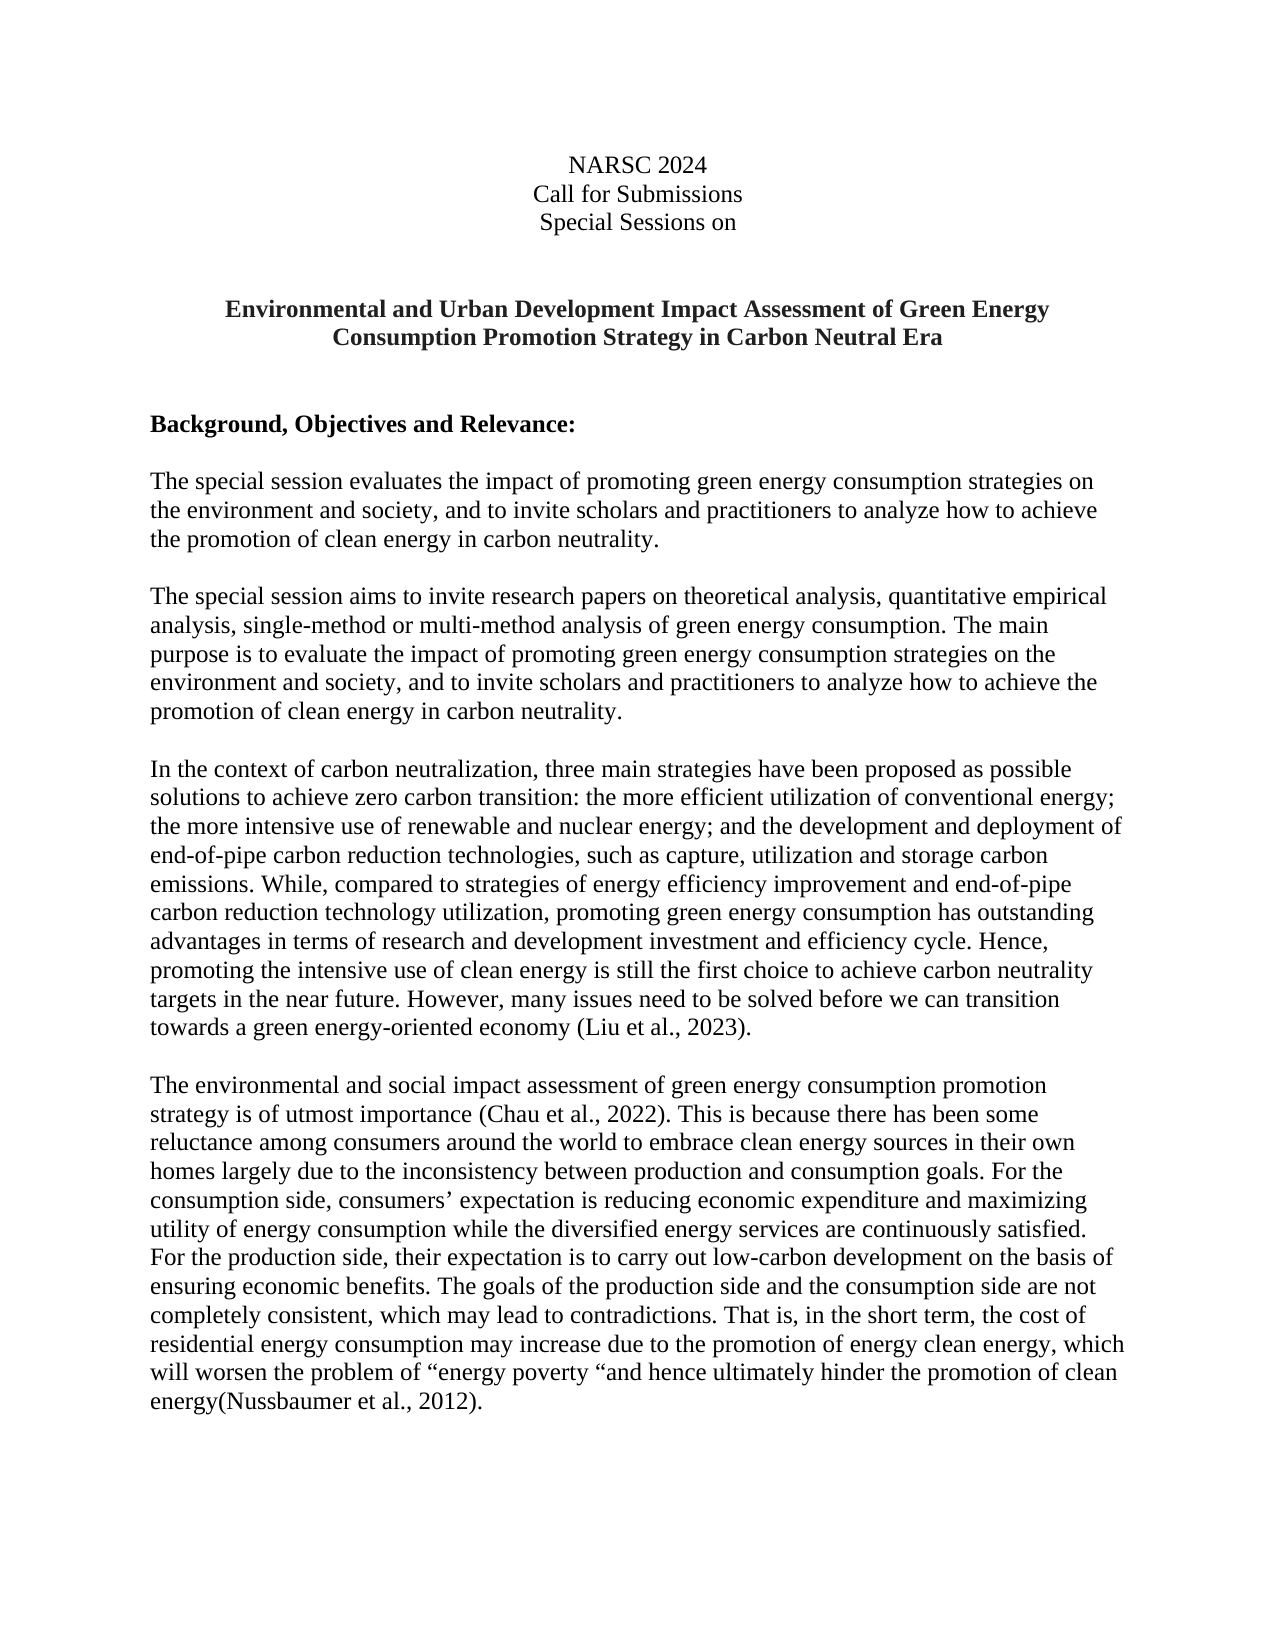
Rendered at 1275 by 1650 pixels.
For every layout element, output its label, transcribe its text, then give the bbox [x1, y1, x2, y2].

text NARSC 2024 [526, 150, 749, 179]
text In the context of carbon neutralization, three main strategies have been proposed as possible solutions to achieve zero carbon transition: the more efficient utilization of conventional energy; the more intensive use of renewable and nuclear energy; and the development and deployment of end-of-pipe carbon reduction technologies, such as capture, utilization and storage carbon emissions. While, compared to strategies of energy efficiency improvement and end-of-pipe carbon reduction technology utilization, promoting green energy consumption has outstanding advantages in terms of research and development investment and efficiency cycle. Hence, promoting the intensive use of clean energy is still the first choice to achieve carbon neutrality targets in the near future. However, many issues need to be solved before we can transition towards a green energy-oriented economy (Liu et al., 2023). [150, 754, 1125, 1041]
text Background, Objectives and Relevance: [150, 409, 1125, 437]
text The environmental and social impact assessment of green energy consumption promotion strategy is of utmost importance (Chau et al., 2022). This is because there has been some reluctance among consumers around the world to embrace clean energy sources in their own homes largely due to the inconsistency between production and consumption goals. For the consumption side, consumers’ expectation is reducing economic expenditure and maximizing utility of energy consumption while the diversified energy services are continuously satisfied. For the production side, their expectation is to carry out low-carbon development on the basis of ensuring economic benefits. The goals of the production side and the consumption side are not completely consistent, which may lead to contradictions. That is, in the short term, the cost of residential energy consumption may increase due to the promotion of energy clean energy, which will worsen the problem of “energy poverty “and hence ultimately hinder the promotion of clean energy(Nussbaumer et al., 2012). [150, 1070, 1125, 1415]
text The special session aims to invite research papers on theoretical analysis, quantitative empirical analysis, single-method or multi-method analysis of green energy consumption. The main purpose is to evaluate the impact of promoting green energy consumption strategies on the environment and society, and to invite scholars and practitioners to analyze how to achieve the promotion of clean energy in carbon neutrality. [150, 581, 1125, 725]
text Call for Submissions Special Sessions on [527, 179, 749, 236]
text Environmental and Urban Development Impact Assessment of Green Energy Consumption Promotion Strategy in Carbon Neutral Era [150, 294, 1125, 351]
text The special session evaluates the impact of promoting green energy consumption strategies on the environment and society, and to invite scholars and practitioners to analyze how to achieve the promotion of clean energy in carbon neutrality. [150, 466, 1125, 552]
